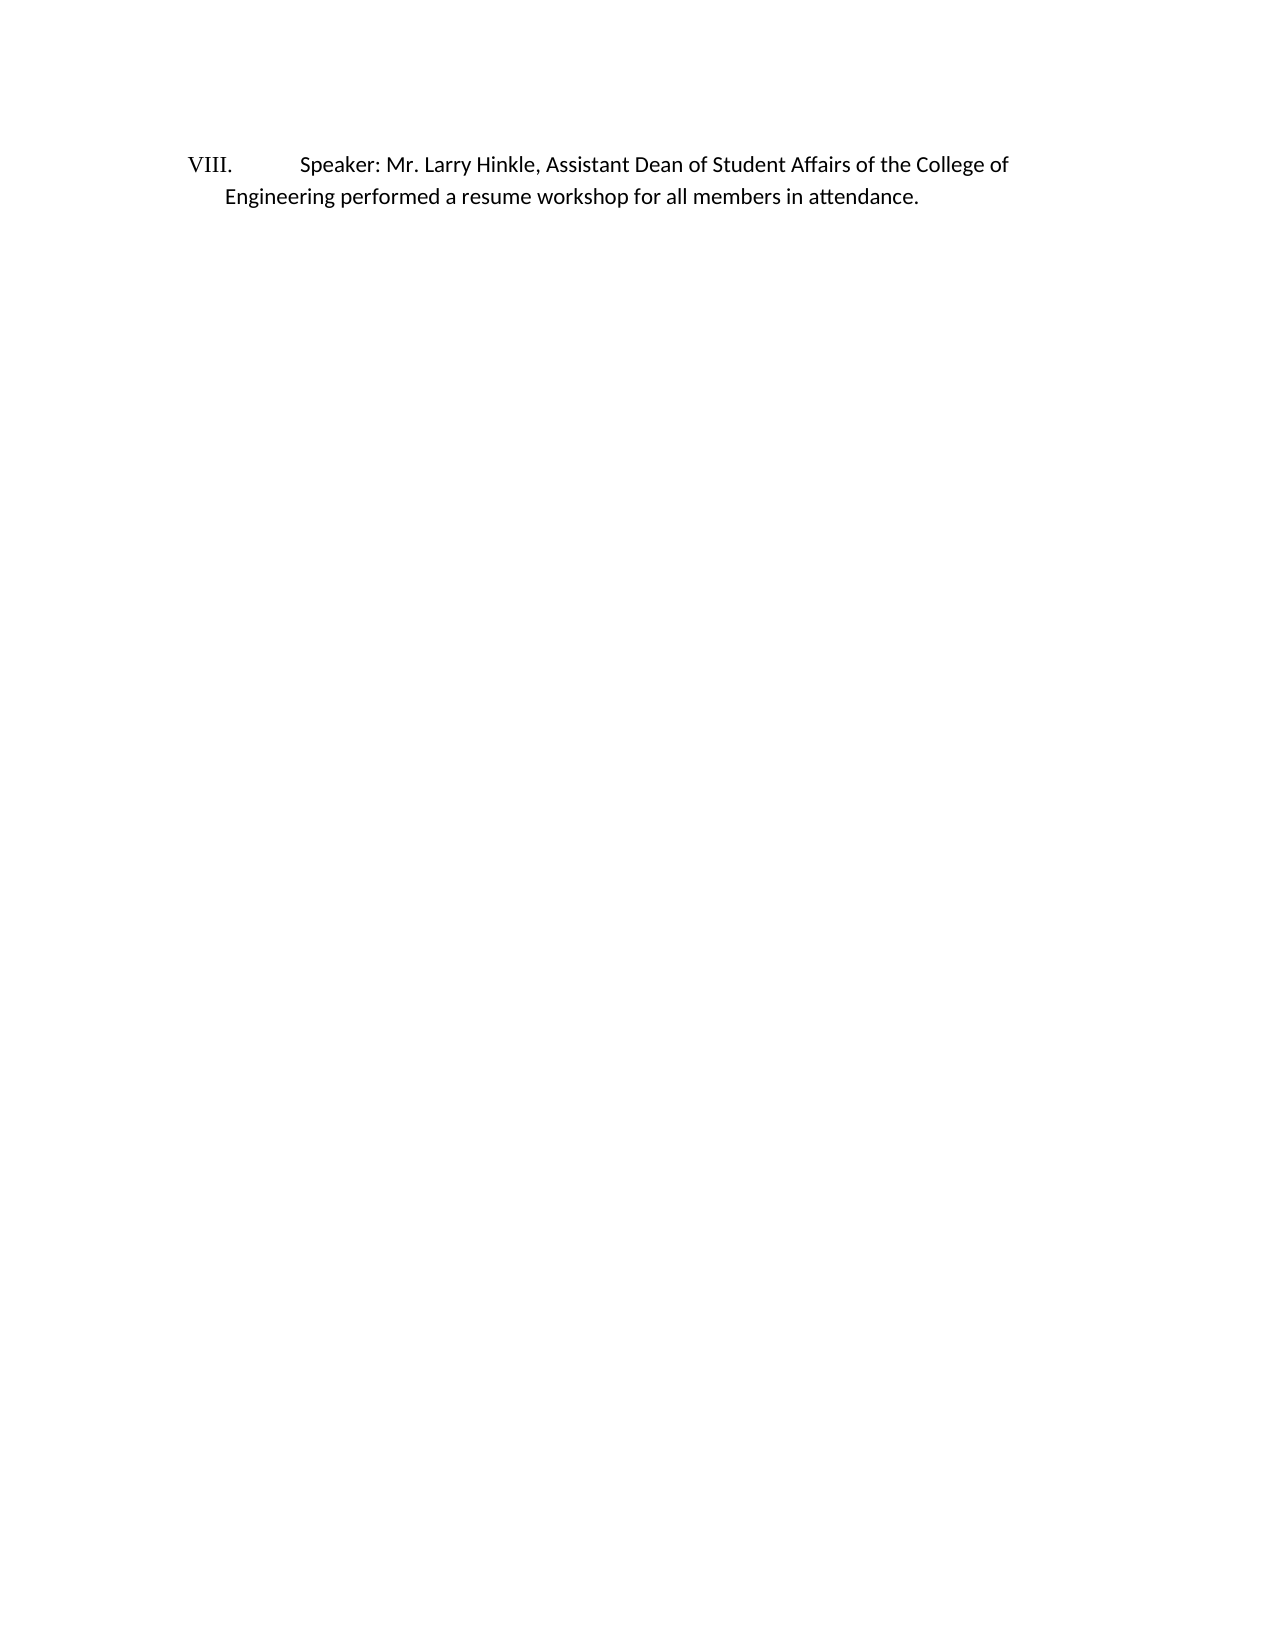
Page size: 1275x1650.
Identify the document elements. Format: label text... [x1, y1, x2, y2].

list Speaker: Mr. Larry Hinkle, Assistant Dean of Student Affairs of the College of Engineering performed a resume workshop for all members in attendance. [187, 150, 1125, 210]
